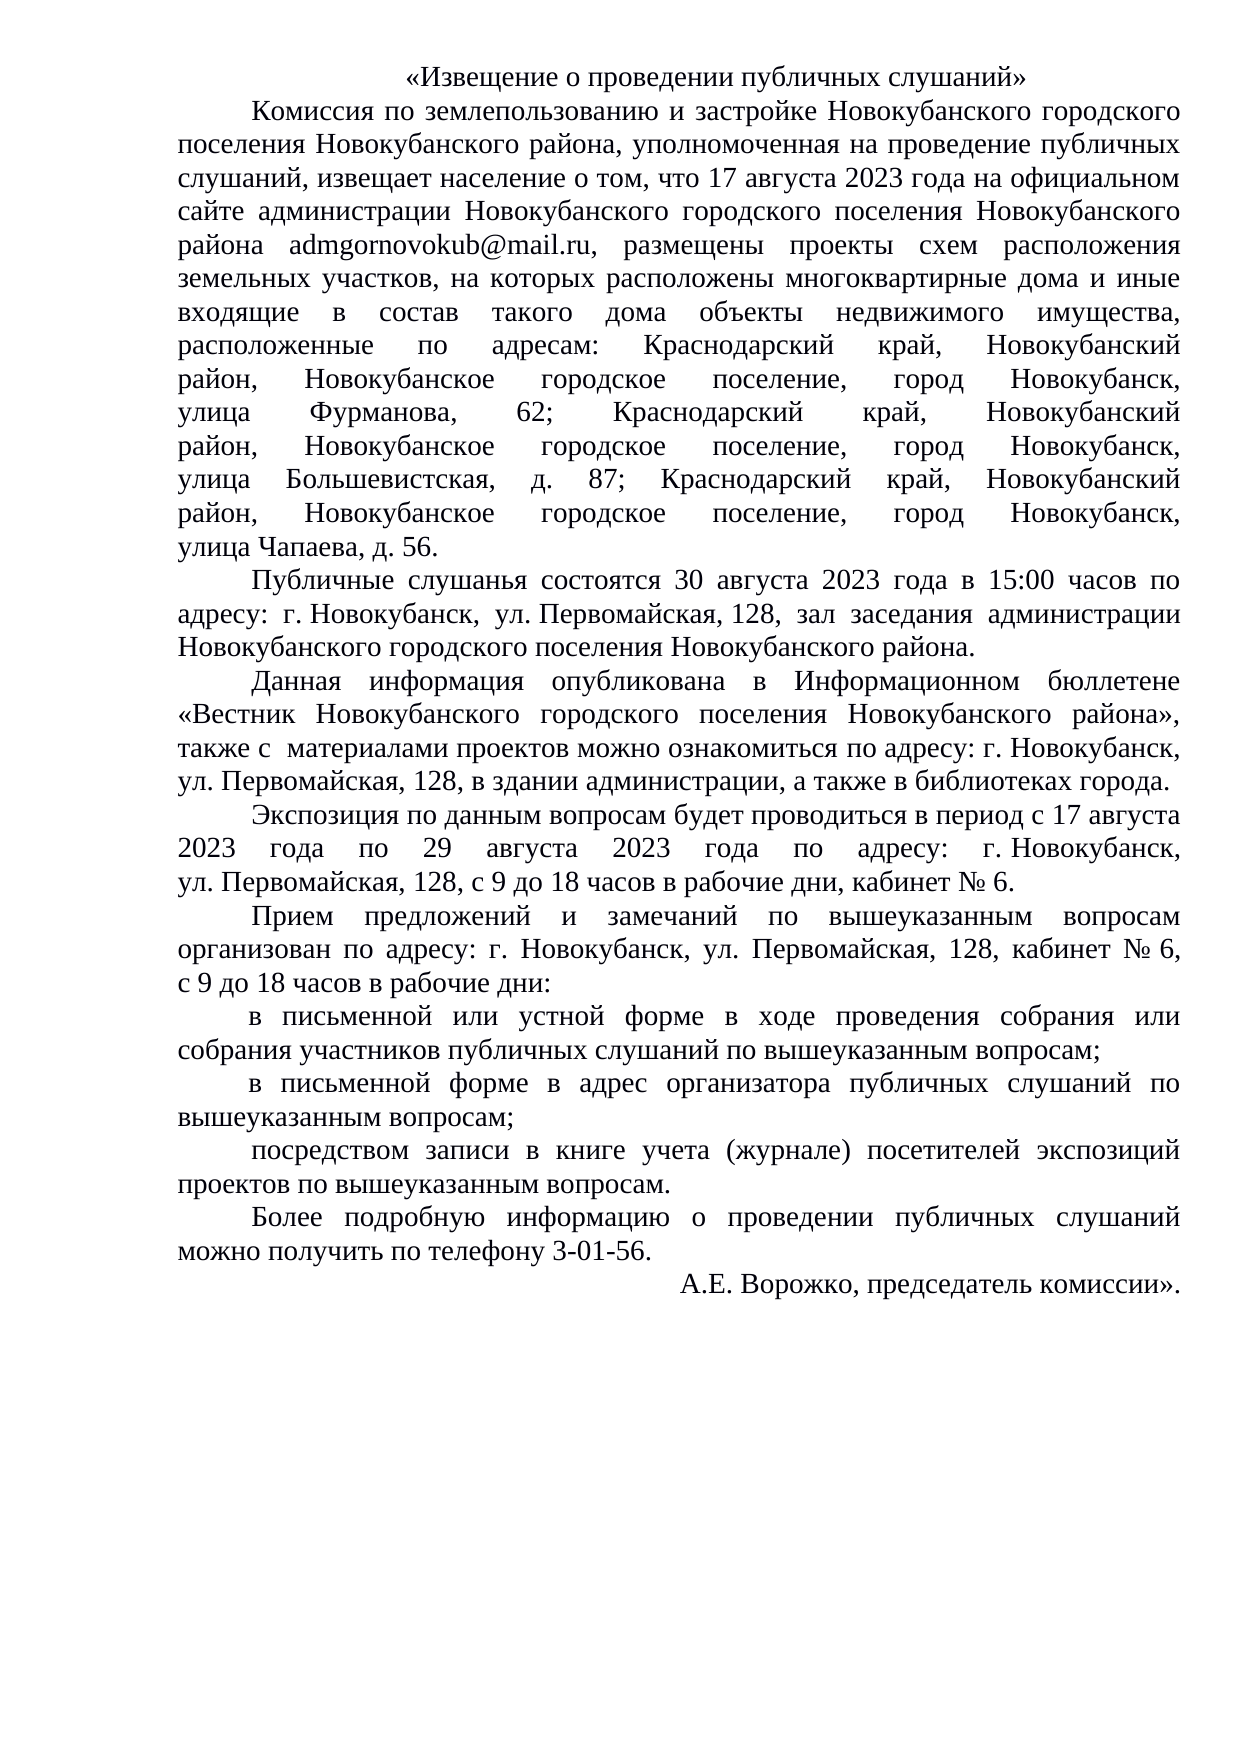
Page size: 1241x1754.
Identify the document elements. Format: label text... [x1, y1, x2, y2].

text в письменной или устной форме в ходе проведения собрания или собрания участников публичных слушаний по вышеуказанным вопросам; [177, 998, 1181, 1065]
text в письменной форме в адрес организатора публичных слушаний по вышеуказанным вопросам; [177, 1065, 1181, 1132]
text «Извещение о проведении публичных слушаний» [177, 59, 1181, 93]
text Экспозиция по данным вопросам будет проводиться в период с 17 августа 2023 года по 29 августа 2023 года по адресу: г. Новокубанск, ул. Первомайская, 128, с 9 до 18 часов в рабочие дни, кабинет № 6. [177, 797, 1181, 898]
text Публичные слушанья состоятся 30 августа 2023 года в 15:00 часов по адресу: г. Новокубанск, ул. Первомайская, 128, зал заседания администрации Новокубанского городского поселения Новокубанского района. [177, 562, 1181, 663]
text Комиссия по землепользованию и застройке Новокубанского городского поселения Новокубанского района, уполномоченная на проведение публичных слушаний, извещает население о том, что 17 августа 2023 года на официальном сайте администрации Новокубанского городского поселения Новокубанского района admgornovokub@mail.ru, размещены проекты схем расположения земельных участков, на которых расположены многоквартирные дома и иные входящие в состав такого дома объекты недвижимого имущества, расположенные по адресам: Краснодарский край, Новокубанский район, Новокубанское городское поселение, город Новокубанск, улица Фурманова, 62; Краснодарский край, Новокубанский район, Новокубанское городское поселение, город Новокубанск, улица Большевистская, д. 87; Краснодарский край, Новокубанский район, Новокубанское городское поселение, город Новокубанск, улица Чапаева, д. 56. [177, 93, 1181, 562]
text Данная информация опубликована в Информационном бюллетене «Вестник Новокубанского городского поселения Новокубанского района», также с материалами проектов можно ознакомиться по адресу: г. Новокубанск, ул. Первомайская, 128, в здании администрации, а также в библиотеках города. [177, 663, 1181, 797]
text посредством записи в книге учета (журнале) посетителей экспозиций проектов по вышеуказанным вопросам. [177, 1132, 1181, 1199]
text Прием предложений и замечаний по вышеуказанным вопросам организован по адресу: г. Новокубанск, ул. Первомайская, 128, кабинет № 6, с 9 до 18 часов в рабочие дни: [177, 898, 1181, 998]
text А.Е. Ворожко, председатель комиссии». [177, 1267, 1181, 1300]
text Более подробную информацию о проведении публичных слушаний можно получить по телефону 3-01-56. [177, 1199, 1181, 1267]
